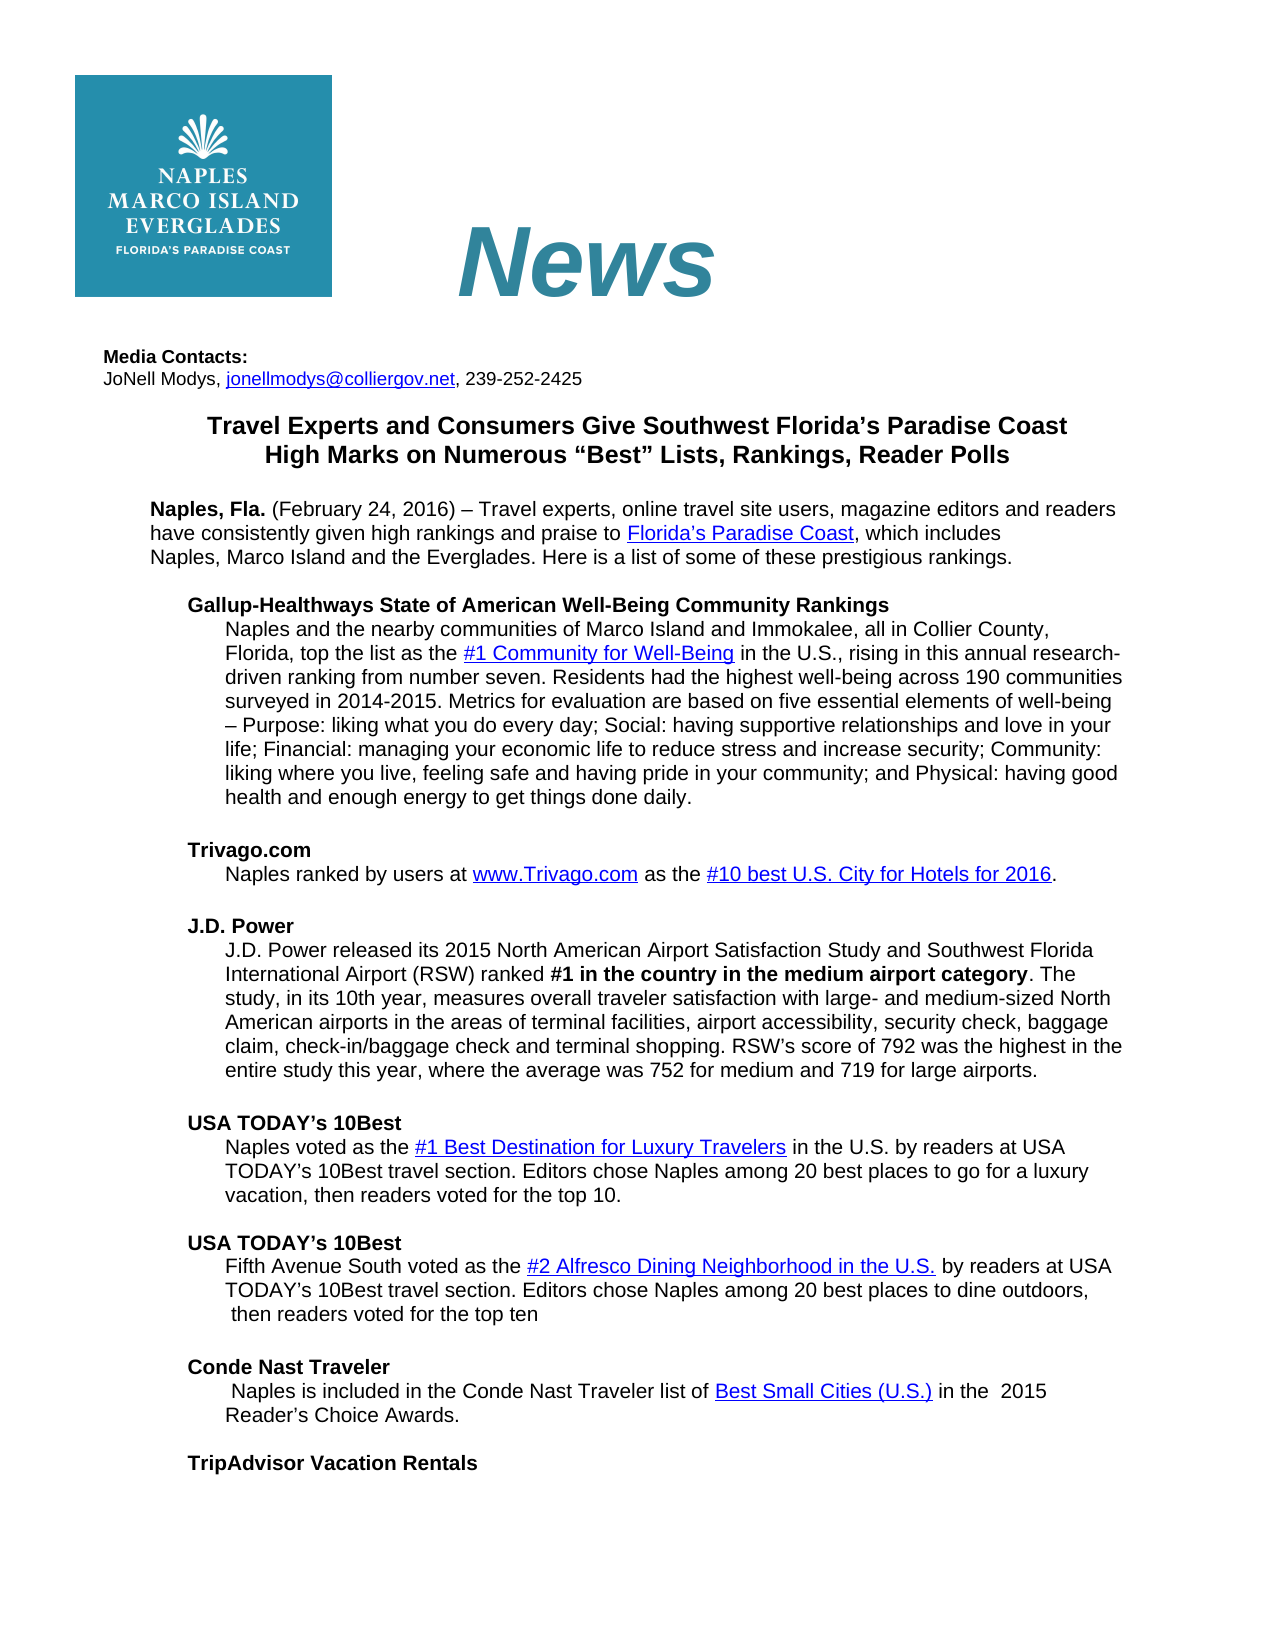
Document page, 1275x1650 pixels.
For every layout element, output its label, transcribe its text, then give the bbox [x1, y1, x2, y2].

text Conde Nast Traveler Naples is included in the Conde Nast Traveler list of Best Small Cities (U.S.) in the 2015 Reader’s Choice Awards. [187, 1355, 1125, 1427]
text Naples ranked by users at www.Trivago.com as the #10 best U.S. City for Hotels for 2016. [150, 861, 1125, 885]
text Fifth Avenue South voted as the #2 Alfresco Dining Neighborhood in the U.S. by readers at USA [187, 1254, 1125, 1278]
text Naples, Fla. (February 24, 2016) – Travel experts, online travel site users, magazine editors and readers have consistently given high rankings and praise to Florida’s Paradise Coast, which includes [150, 497, 1125, 545]
text Naples, Marco Island and the Everglades. Here is a list of some of these prestigious rankings. [150, 545, 1125, 569]
text JoNell Modys, jonellmodys@colliergov.net, 239-252-2425 [103, 368, 1125, 389]
text USA TODAY’s 10Best Naples voted as the #1 Best Destination for Luxury Travelers in the U.S. by readers at USA TODAY’s 10Best travel section. Editors chose Naples among 20 best places to go for a luxury vacation, then readers voted for the top 10. [187, 1111, 1125, 1206]
text TODAY’s 10Best travel section. Editors chose Naples among 20 best places to dine outdoors, [225, 1278, 1125, 1302]
picture [75, 75, 332, 297]
text J.D. Power J.D. Power released its 2015 North American Airport Satisfaction Study and Southwest Florida International Airport (RSW) ranked #1 in the country in the medium airport category. The study, in its 10th year, measures overall traveler satisfaction with large- and medium-sized North American airports in the areas of terminal facilities, airport accessibility, security check, baggage claim, check-in/baggage check and terminal shopping. RSW’s score of 792 was the highest in the entire study this year, where the average was 752 for medium and 719 for large airports. [187, 914, 1125, 1082]
text Media Contacts: [103, 346, 1125, 368]
text Naples and the nearby communities of Marco Island and Immokalee, all in Collier County, Florida, top the list as the #1 Community for Well-Being in the U.S., rising in this annual research-driven ranking from number seven. Residents had the highest well-being across 190 communities surveyed in 2014-2015. Metrics for evaluation are based on five essential elements of well-being – Purpose: liking what you do every day; Social: having supportive relationships and love in your life; Financial: managing your economic life to reduce stress and increase security; Community: liking where you live, feeling safe and having pride in your community; and Physical: having good health and enough energy to get things done daily. [225, 617, 1125, 809]
text USA TODAY’s 10Best [187, 1230, 1125, 1254]
text Gallup-Healthways State of American Well-Being Community Rankings [150, 593, 1125, 617]
text TripAdvisor Vacation Rentals [187, 1451, 1125, 1475]
text High Marks on Numerous “Best” Lists, Rankings, Reader Polls [150, 440, 1125, 468]
text Travel Experts and Consumers Give Southwest Florida’s Paradise Coast [150, 411, 1125, 440]
text then readers voted for the top ten [225, 1302, 1125, 1326]
text Trivago.com [150, 837, 1125, 861]
